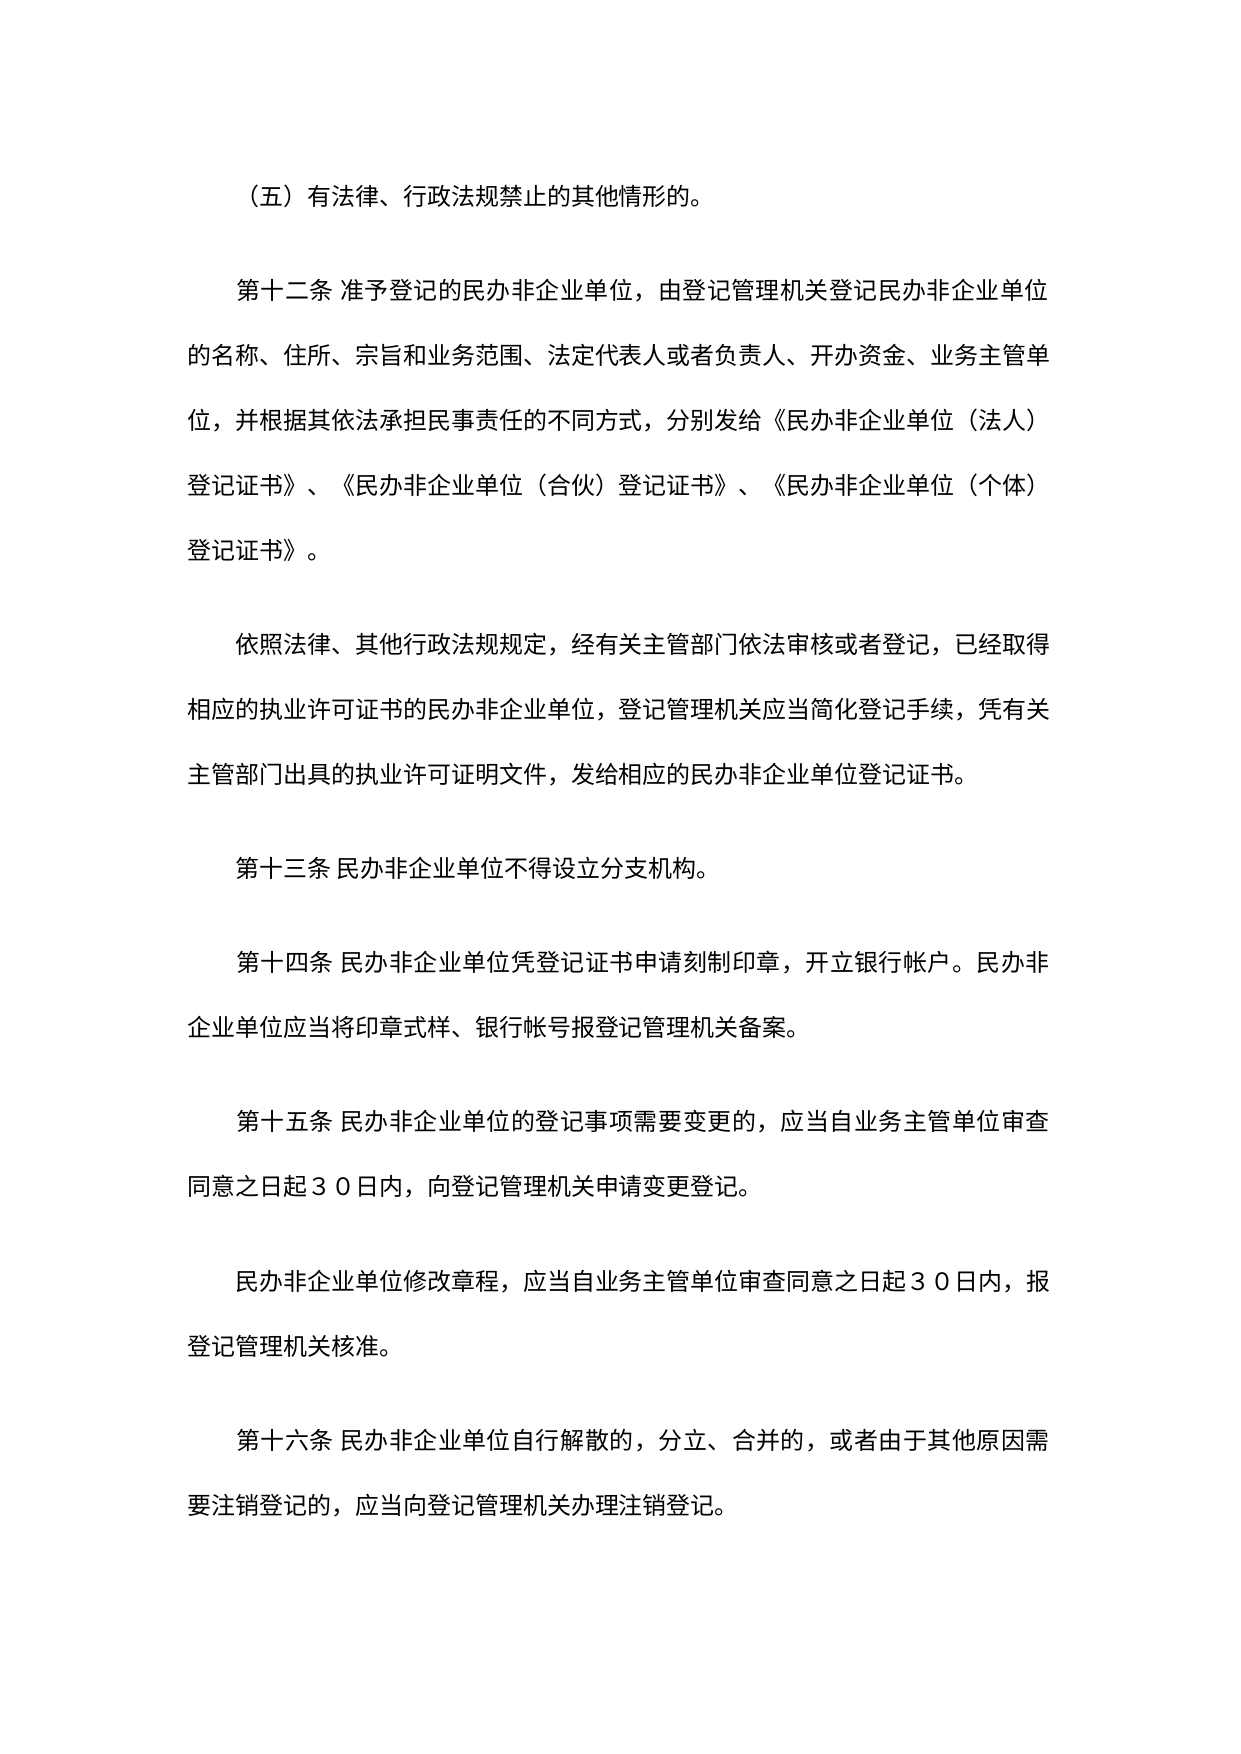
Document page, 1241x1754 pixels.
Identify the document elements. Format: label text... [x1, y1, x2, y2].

text （五）有法律、行政法规禁止的其他情形的。 [187, 162, 1053, 227]
text 第十四条 民办非企业单位凭登记证书申请刻制印章，开立银行帐户。民办非企业单位应当将印章式样、银行帐号报登记管理机关备案。 [187, 929, 1053, 1059]
text 第十五条 民办非企业单位的登记事项需要变更的，应当自业务主管单位审查同意之日起３０日内，向登记管理机关申请变更登记。 [187, 1088, 1053, 1218]
text 民办非企业单位修改章程，应当自业务主管单位审查同意之日起３０日内，报登记管理机关核准。 [187, 1247, 1053, 1377]
text 第十三条 民办非企业单位不得设立分支机构。 [187, 834, 1053, 899]
text 依照法律、其他行政法规规定，经有关主管部门依法审核或者登记，已经取得相应的执业许可证书的民办非企业单位，登记管理机关应当简化登记手续，凭有关主管部门出具的执业许可证明文件，发给相应的民办非企业单位登记证书。 [187, 610, 1053, 805]
text 第十二条 准予登记的民办非企业单位，由登记管理机关登记民办非企业单位的名称、住所、宗旨和业务范围、法定代表人或者负责人、开办资金、业务主管单位，并根据其依法承担民事责任的不同方式，分别发给《民办非企业单位（法人）登记证书》、《民办非企业单位（合伙）登记证书》、《民办非企业单位（个体）登记证书》。 [187, 256, 1053, 581]
text 第十六条 民办非企业单位自行解散的，分立、合并的，或者由于其他原因需要注销登记的，应当向登记管理机关办理注销登记。 [187, 1406, 1053, 1536]
